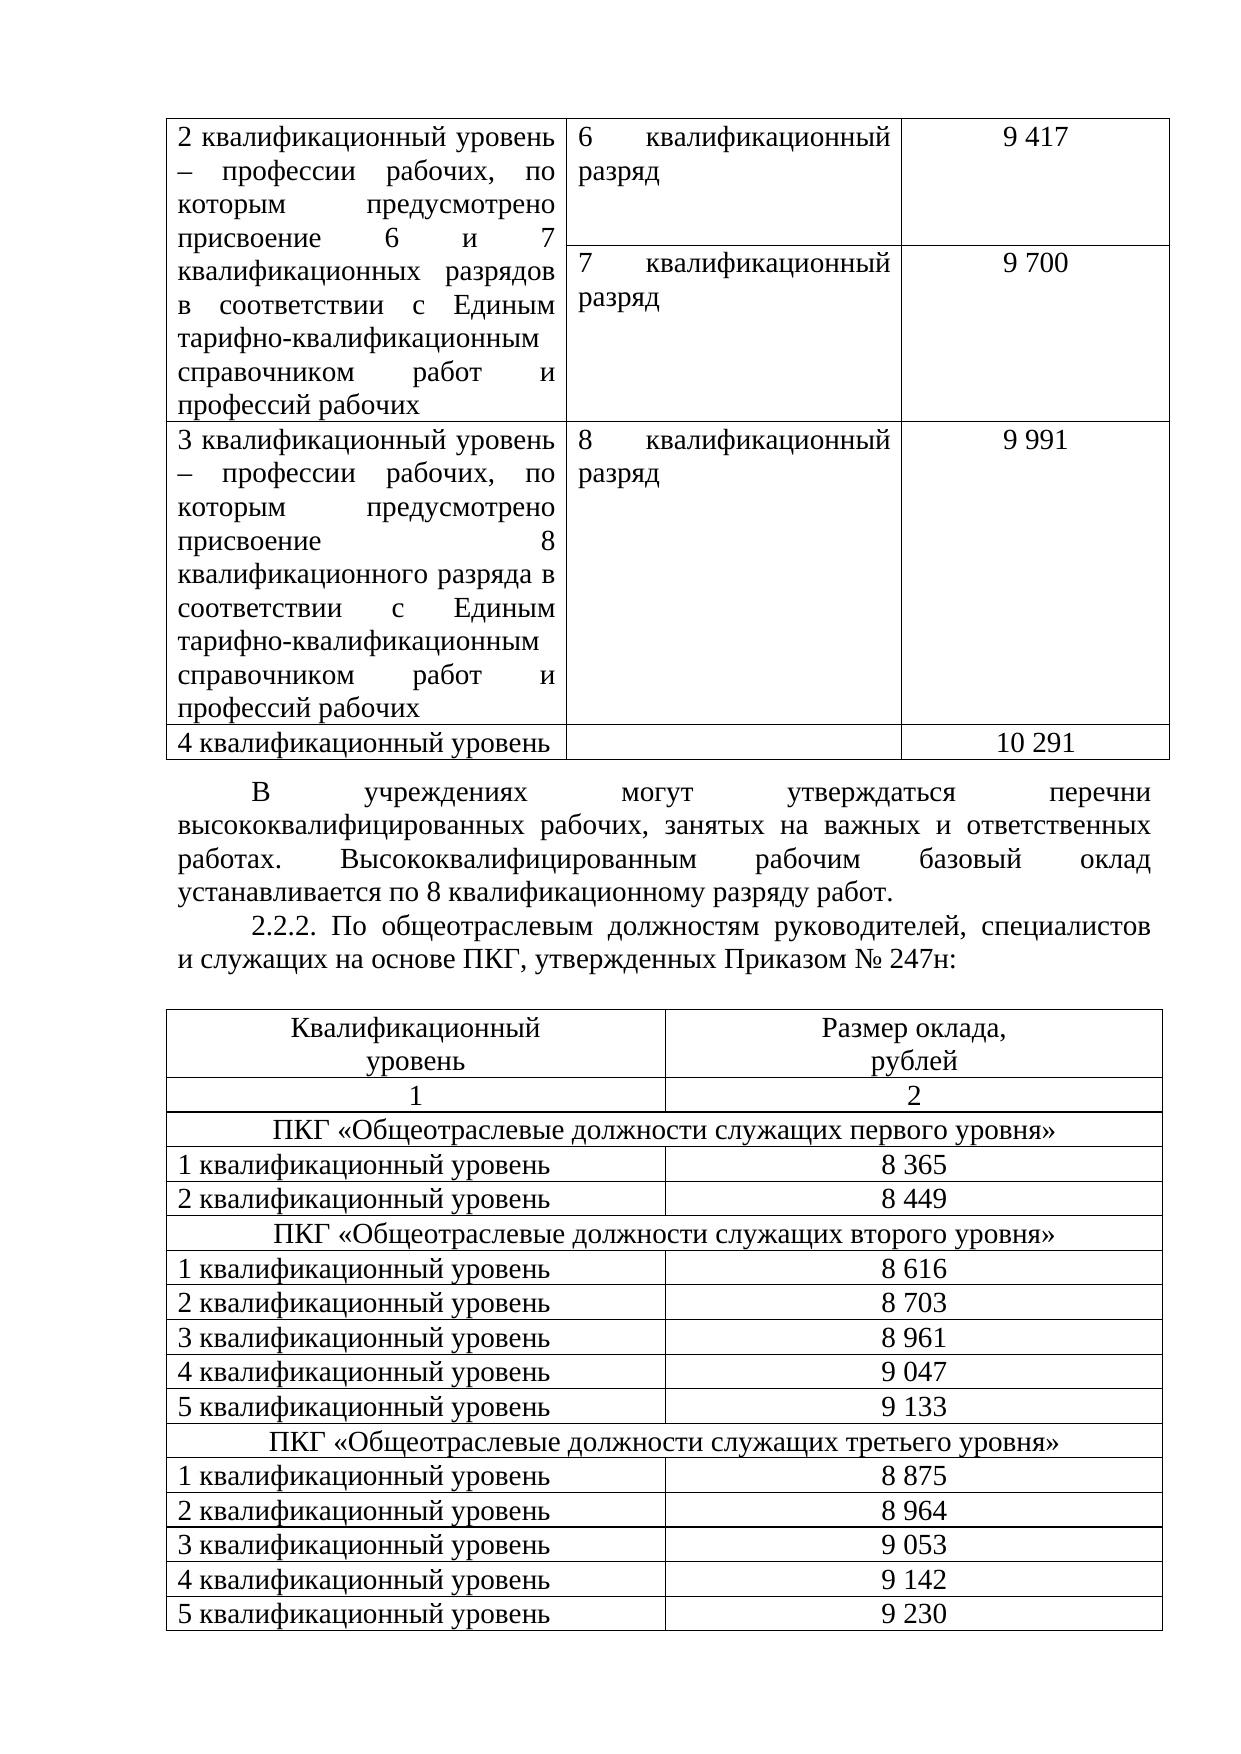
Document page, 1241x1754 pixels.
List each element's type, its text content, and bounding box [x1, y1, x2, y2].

text 2.2.2. По общеотраслевым должностям руководителей, специалистов и служащих на основе ПКГ, утвержденных Приказом № 247н: [177, 908, 1152, 975]
table_cell 1 квалификационный уровень [167, 1251, 665, 1284]
table_cell 2 квалификационный уровень [167, 1285, 665, 1319]
table_cell 4 квалификационный уровень [167, 1562, 665, 1596]
table_cell 9 053 [666, 1528, 1162, 1561]
table_cell 3 квалификационный уровень [167, 1528, 665, 1561]
table_cell 9 133 [666, 1389, 1162, 1423]
table_header Размер оклада, рублей [666, 1010, 1162, 1077]
table_cell 5 квалификационный уровень [167, 1389, 665, 1423]
table_cell 9 230 [666, 1597, 1162, 1630]
table_cell [567, 725, 901, 758]
table_cell ПКГ «Общеотраслевые должности служащих второго уровня» [167, 1216, 1162, 1250]
table_cell 9 700 [902, 246, 1169, 421]
table_cell 8 квалификационный разряд [567, 422, 901, 724]
table_cell ПКГ «Общеотраслевые должности служащих третьего уровня» [167, 1424, 1162, 1457]
table_cell 8 365 [666, 1147, 1162, 1181]
table_header Квалификационный уровень [167, 1010, 665, 1077]
table_cell 6 квалификационный разряд [567, 119, 901, 244]
table_cell 2 квалификационный уровень [167, 1182, 665, 1215]
table_cell 9 991 [902, 422, 1169, 724]
table_cell 10 291 [902, 725, 1169, 758]
table_cell 9 142 [666, 1562, 1162, 1596]
table_cell 3 квалификационный уровень – профессии рабочих, по которым предусмотрено присвоение 8 квалификационного разряда в соответствии с Единым тарифно-квалификационным справочником работ и профессий рабочих [167, 422, 566, 724]
table_cell 8 875 [666, 1458, 1162, 1492]
table_cell 8 964 [666, 1493, 1162, 1526]
text В учреждениях могут утверждаться перечни высококвалифицированных рабочих, занятых на важных и ответственных работах. Высококвалифицированным рабочим базовый оклад устанавливается по 8 квалификационному разряду работ. [177, 774, 1152, 908]
table_cell 7 квалификационный разряд [567, 246, 901, 421]
table_cell 1 квалификационный уровень [167, 1458, 665, 1492]
table_cell 5 квалификационный уровень [167, 1597, 665, 1630]
table_cell 8 616 [666, 1251, 1162, 1284]
table_cell 1 [167, 1078, 665, 1111]
table_cell 9 417 [902, 119, 1169, 244]
table_cell 8 449 [666, 1182, 1162, 1215]
table_cell 8 703 [666, 1285, 1162, 1319]
table_cell 3 квалификационный уровень [167, 1320, 665, 1353]
table_cell 2 квалификационный уровень – профессии рабочих, по которым предусмотрено присвоение 6 и 7 квалификационных разрядов в соответствии с Единым тарифно-квалификационным справочником работ и профессий рабочих [167, 119, 566, 421]
table_cell 4 квалификационный уровень [167, 725, 566, 758]
table_cell 4 квалификационный уровень [167, 1355, 665, 1388]
table_cell 2 квалификационный уровень [167, 1493, 665, 1526]
table_cell ПКГ «Общеотраслевые должности служащих первого уровня» [167, 1113, 1162, 1146]
table_cell 9 047 [666, 1355, 1162, 1388]
table_cell 8 961 [666, 1320, 1162, 1353]
table_cell 2 [666, 1078, 1162, 1111]
table_cell 1 квалификационный уровень [167, 1147, 665, 1181]
